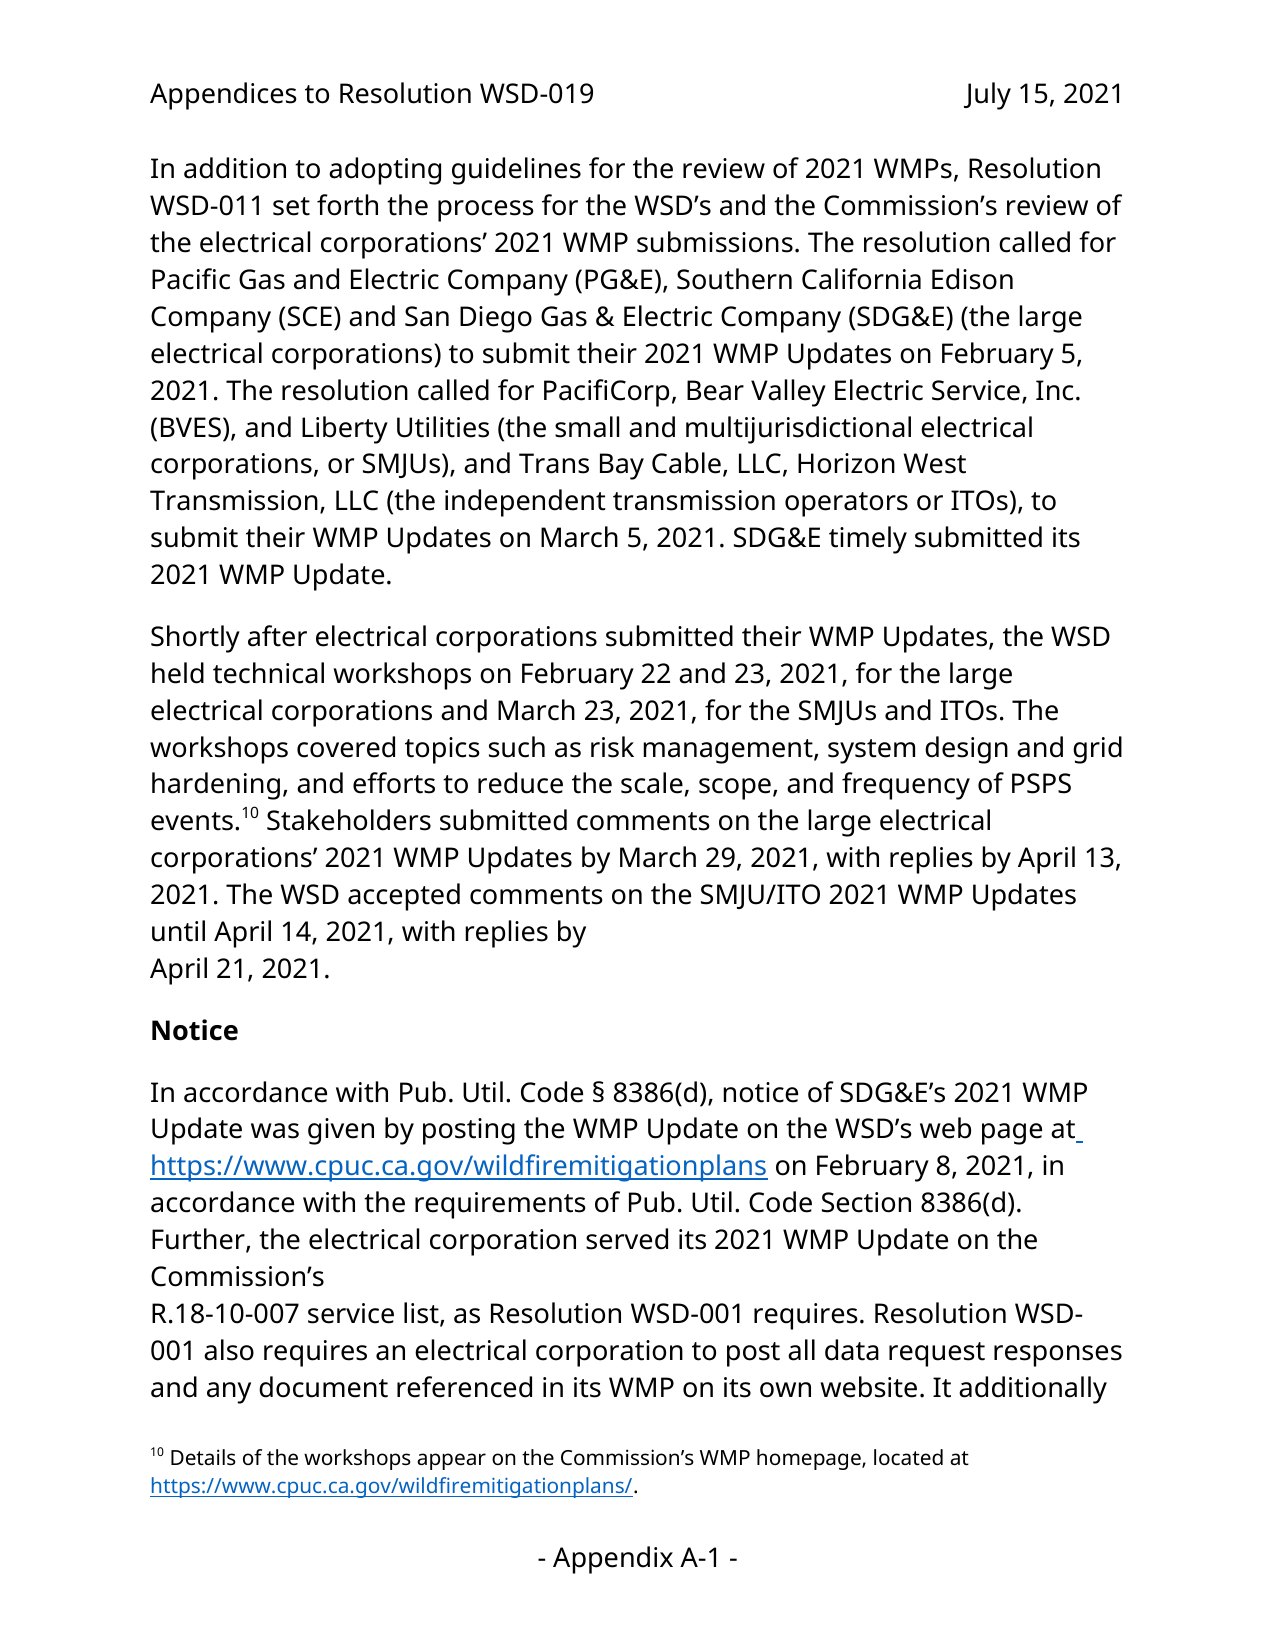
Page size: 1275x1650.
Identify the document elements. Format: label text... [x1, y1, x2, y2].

text Notice [150, 1011, 1125, 1048]
text In addition to adopting guidelines for the review of 2021 WMPs, Resolution WSD-011 set forth the process for the WSD’s and the Commission’s review of the electrical corporations’ 2021 WMP submissions. The resolution called for Pacific Gas and Electric Company (PG&E), Southern California Edison Company (SCE) and San Diego Gas & Electric Company (SDG&E) (the large electrical corporations) to submit their 2021 WMP Updates on February 5, 2021. The resolution called for PacifiCorp, Bear Valley Electric Service, Inc. (BVES), and Liberty Utilities (the small and multijurisdictional electrical corporations, or SMJUs), and Trans Bay Cable, LLC, Horizon West Transmission, LLC (the independent transmission operators or ITOs), to submit their WMP Updates on March 5, 2021. SDG&E timely submitted its 2021 WMP Update. [150, 150, 1125, 592]
text Shortly after electrical corporations submitted their WMP Updates, the WSD held technical workshops on February 22 and 23, 2021, for the large electrical corporations and March 23, 2021, for the SMJUs and ITOs. The workshops covered topics such as risk management, system design and grid hardening, and efforts to reduce the scale, scope, and frequency of PSPS events. Stakeholders submitted comments on the large electrical corporations’ 2021 WMP Updates by March 29, 2021, with replies by April 13, 2021. The WSD accepted comments on the SMJU/ITO 2021 WMP Updates until April 14, 2021, with replies by April 21, 2021. [150, 617, 1125, 986]
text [150, 1073, 1125, 1405]
